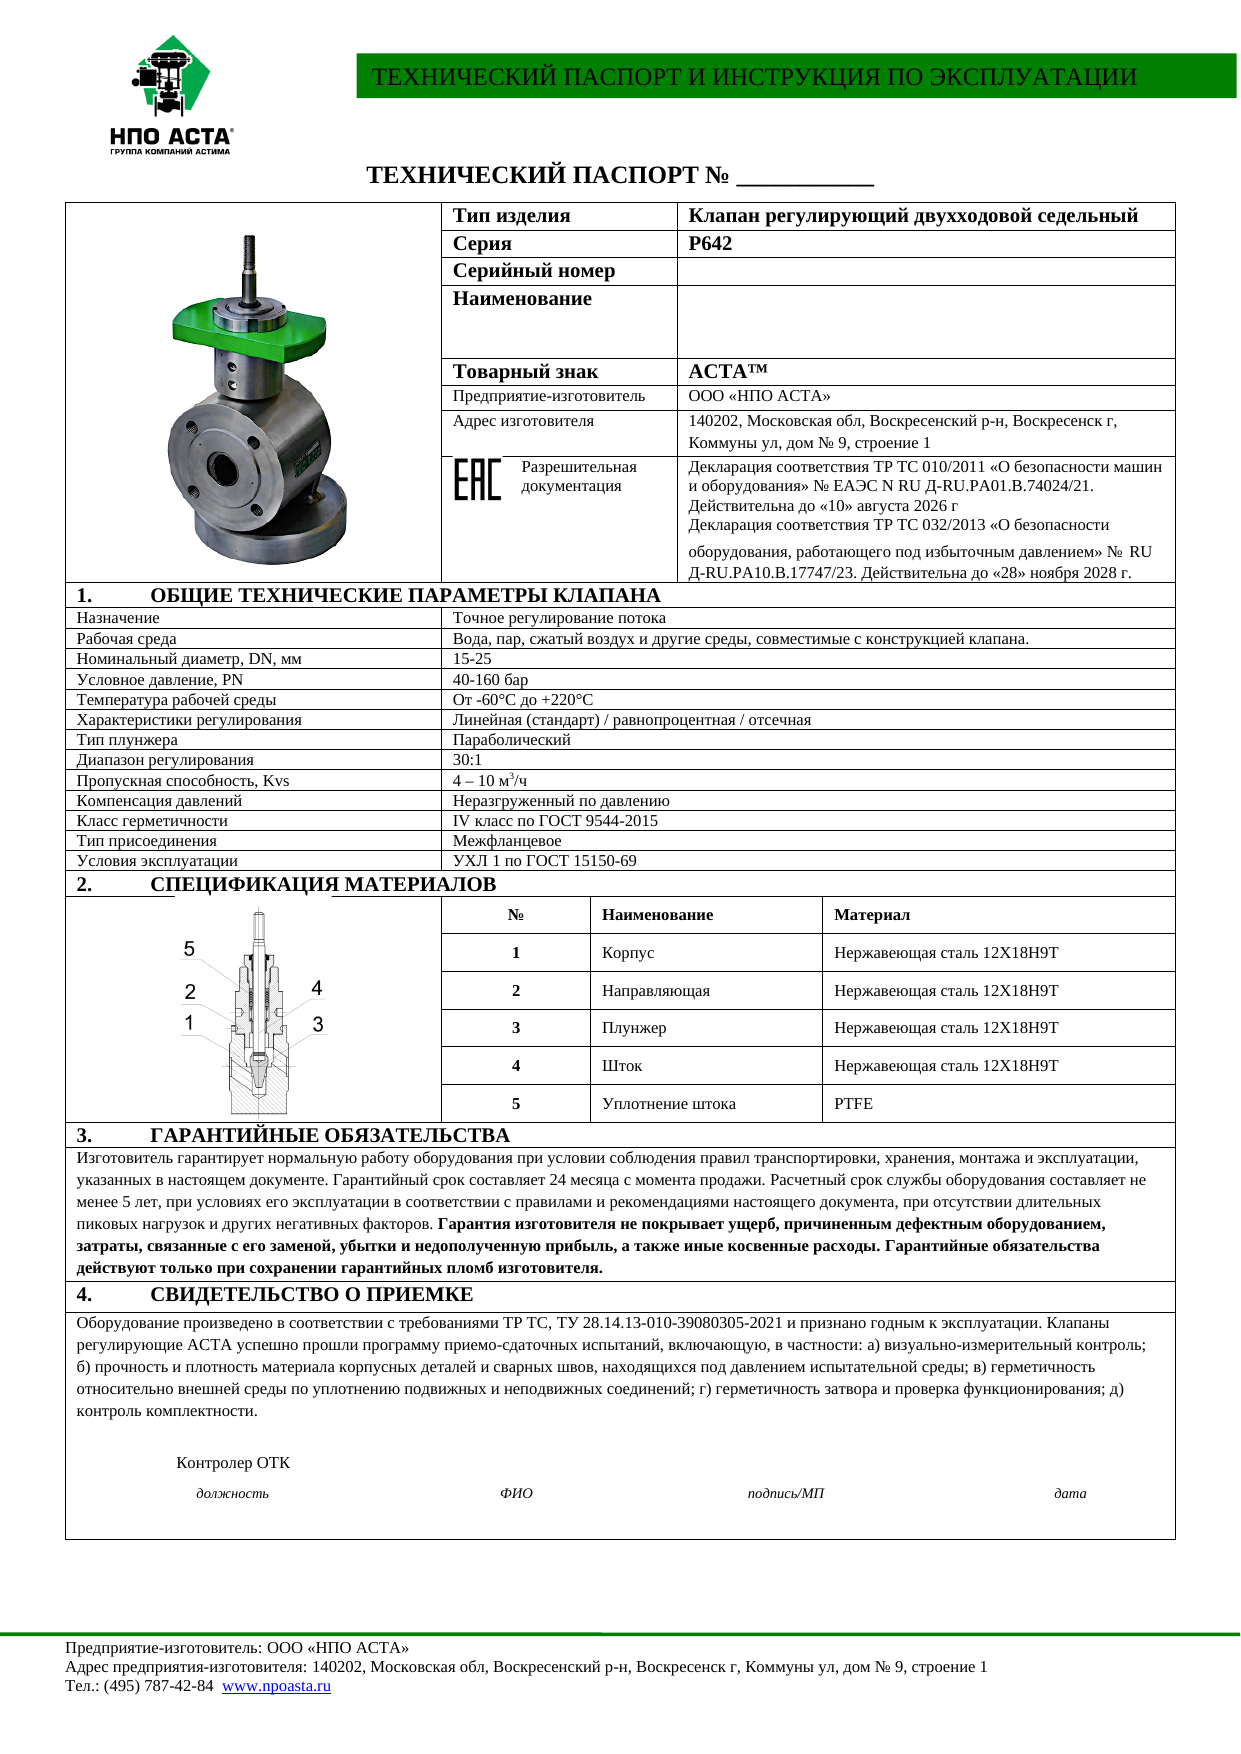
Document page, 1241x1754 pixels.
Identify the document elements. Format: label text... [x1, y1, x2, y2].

table_cell Направляющая [591, 972, 822, 1008]
table_cell Декларация соответствия ТР ТС 010/2011 «О безопасности машин и оборудования» № ЕАЭС N RU Д-RU.РА01.В.74024/21. Действительна до «10» августа 2026 г Декларация соответствия ТР ТС 032/2013 «О безопасности оборудования, работающего под избыточным давлением» № RU Д-RU.РА10.В.17747/23. Действительна до «28» ноября 2028 г. [678, 457, 1175, 582]
table_cell Нержавеющая сталь 12Х18Н9Т [823, 972, 1175, 1008]
table_cell Точное регулирование потока [442, 608, 1175, 628]
table_cell № [442, 897, 590, 933]
table_cell Р642 [678, 231, 1175, 257]
table_cell Серия [442, 231, 677, 257]
table_cell Межфланцевое [442, 831, 1175, 850]
table_cell Разрешительная документация [442, 457, 677, 582]
table_cell Наименование [442, 286, 677, 358]
table_header Тип изделия [442, 203, 677, 230]
table_cell Температура рабочей среды [66, 690, 441, 709]
table_cell АСТА™ [678, 359, 1175, 385]
table_cell 30:1 [442, 750, 1175, 769]
table_cell Тип плунжера [66, 730, 441, 749]
table_cell Назначение [66, 608, 441, 628]
table_cell ГАРАНТИЙНЫЕ ОБЯЗАТЕЛЬСТВА [66, 1123, 1175, 1147]
table_cell 15-25 [442, 649, 1175, 668]
table_cell Изготовитель гарантирует нормальную работу оборудования при условии соблюдения правил транспортировки, хранения, монтажа и эксплуатации, указанных в настоящем документе. Гарантийный срок составляет 24 месяца с момента продажи. Расчетный срок службы оборудования составляет не менее 5 лет, при условиях его эксплуатации в соответствии с правилами и рекомендациями настоящего документа, при отсутствии длительных пиковых нагрузок и других негативных факторов. Гарантия изготовителя не покрывает ущерб, причиненным дефектным оборудованием, затраты, связанные с его заменой, убытки и недополученную прибыль, а также иные косвенные расходы. Гарантийные обязательства действуют только при сохранении гарантийных пломб изготовителя. [66, 1148, 1175, 1281]
table_cell Параболический [442, 730, 1175, 749]
table_cell 40-160 бар [442, 669, 1175, 688]
picture [452, 456, 503, 502]
table_cell PTFE [823, 1085, 1175, 1122]
table_cell Линейная (стандарт) / равнопроцентная / отсечная [442, 710, 1175, 729]
table_cell ОБЩИЕ ТЕХНИЧЕСКИЕ ПАРАМЕТРЫ КЛАПАНА [66, 583, 1175, 607]
table_cell Класс герметичности [66, 811, 441, 830]
table_cell Номинальный диаметр, DN, мм [66, 649, 441, 668]
table_cell Условия эксплуатации [66, 851, 441, 870]
table_cell Серийный номер [442, 258, 677, 284]
table_cell УХЛ 1 по ГОСТ 15150-69 [442, 851, 1175, 870]
table_cell [332, 897, 441, 1122]
table_cell 5 [442, 1085, 590, 1122]
table_cell IV класс по ГОСТ 9544-2015 [442, 811, 1175, 830]
table_cell Пропускная способность, Kvs [66, 770, 441, 789]
table_cell Материал [823, 897, 1175, 933]
table_cell 1 [442, 934, 590, 971]
table_cell Нержавеющая сталь 12Х18Н9Т [823, 934, 1175, 971]
table_cell 2 [442, 972, 590, 1008]
picture [174, 896, 332, 1122]
table_header Клапан регулирующий двухходовой седельный [678, 203, 1175, 230]
table_cell Предприятие-изготовитель [442, 386, 677, 409]
table_cell Нержавеющая сталь 12Х18Н9Т [823, 1010, 1175, 1046]
table_cell Уплотнение штока [591, 1085, 822, 1122]
table_cell Плунжер [591, 1010, 822, 1046]
table_cell 140202, Московская обл, Воскресенский р-н, Воскресенск г, Коммуны ул, дом № 9, строение 1 [678, 411, 1175, 456]
table_cell 4 [442, 1047, 590, 1084]
text ТЕХНИЧЕСКИЙ ПАСПОРТ № ___________ [65, 160, 1175, 189]
table_header [66, 203, 441, 582]
table_cell Диапазон регулирования [66, 750, 441, 769]
table_cell Рабочая среда [66, 629, 441, 648]
table_cell 3 [442, 1010, 590, 1046]
table_cell Адрес изготовителя [442, 411, 677, 456]
table_cell Вода, пар, сжатый воздух и другие среды, совместимые с конструкцией клапана. [442, 629, 1175, 648]
table_cell ООО «НПО АСТА» [678, 386, 1175, 409]
table_cell Неразгруженный по давлению [442, 791, 1175, 810]
table_cell Шток [591, 1047, 822, 1084]
table_cell Товарный знак [442, 359, 677, 385]
table_cell Условное давление, PN [66, 669, 441, 688]
table_cell [66, 897, 174, 1122]
picture [101, 30, 240, 160]
table_cell [678, 258, 1175, 284]
table_cell СВИДЕТЕЛЬСТВО О ПРИЕМКЕ [66, 1282, 1175, 1312]
picture [147, 214, 360, 570]
table_cell Характеристики регулирования [66, 710, 441, 729]
table_cell Компенсация давлений [66, 791, 441, 810]
table_cell Нержавеющая сталь 12Х18Н9Т [823, 1047, 1175, 1084]
table_cell Наименование [591, 897, 822, 933]
table_cell [678, 286, 1175, 358]
table_cell Тип присоединения [66, 831, 441, 850]
table_cell 4 – 10 м3/ч [442, 770, 1175, 789]
table_cell Оборудование произведено в соответствии с требованиями ТР ТС, ТУ 28.14.13-010-39080305-2021 и признано годным к эксплуатации. Клапаны регулирующие АСТА успешно прошли программу приемо-сдаточных испытаний, включающую, в частности: а) визуально-измерительный контроль; б) прочность и плотность материала корпусных деталей и сварных швов, находящихся под давлением испытательной среды; в) герметичность относительно внешней среды по уплотнению подвижных и неподвижных соединений; г) герметичность затвора и проверка функционирования; д) контроль комплектности. [66, 1313, 1175, 1539]
table_cell Корпус [591, 934, 822, 971]
table_cell От -60°С до +220°С [442, 690, 1175, 709]
table_cell СПЕЦИФИКАЦИЯ МАТЕРИАЛОВ [66, 871, 1175, 896]
